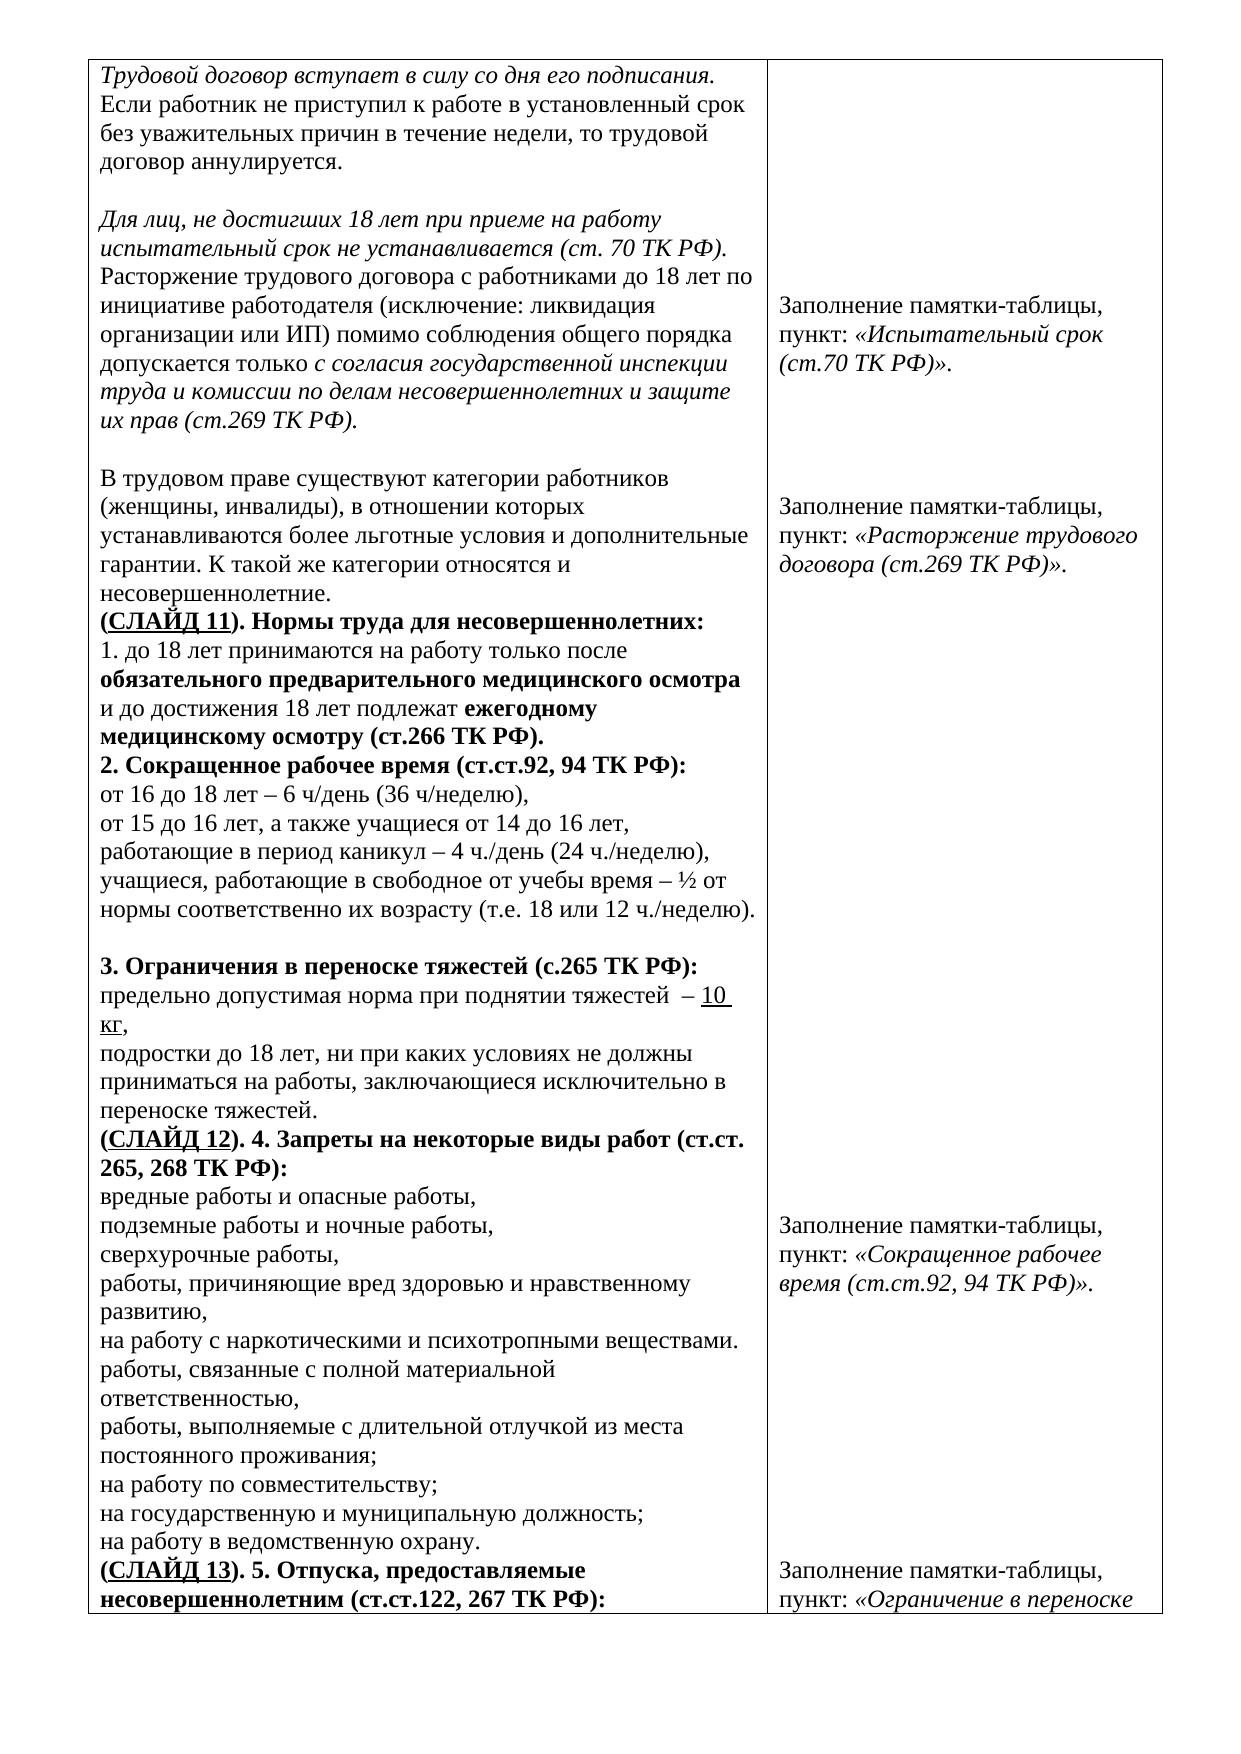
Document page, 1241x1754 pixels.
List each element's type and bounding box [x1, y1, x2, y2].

table_cell [89, 60, 767, 1613]
table_cell [768, 60, 1162, 1613]
